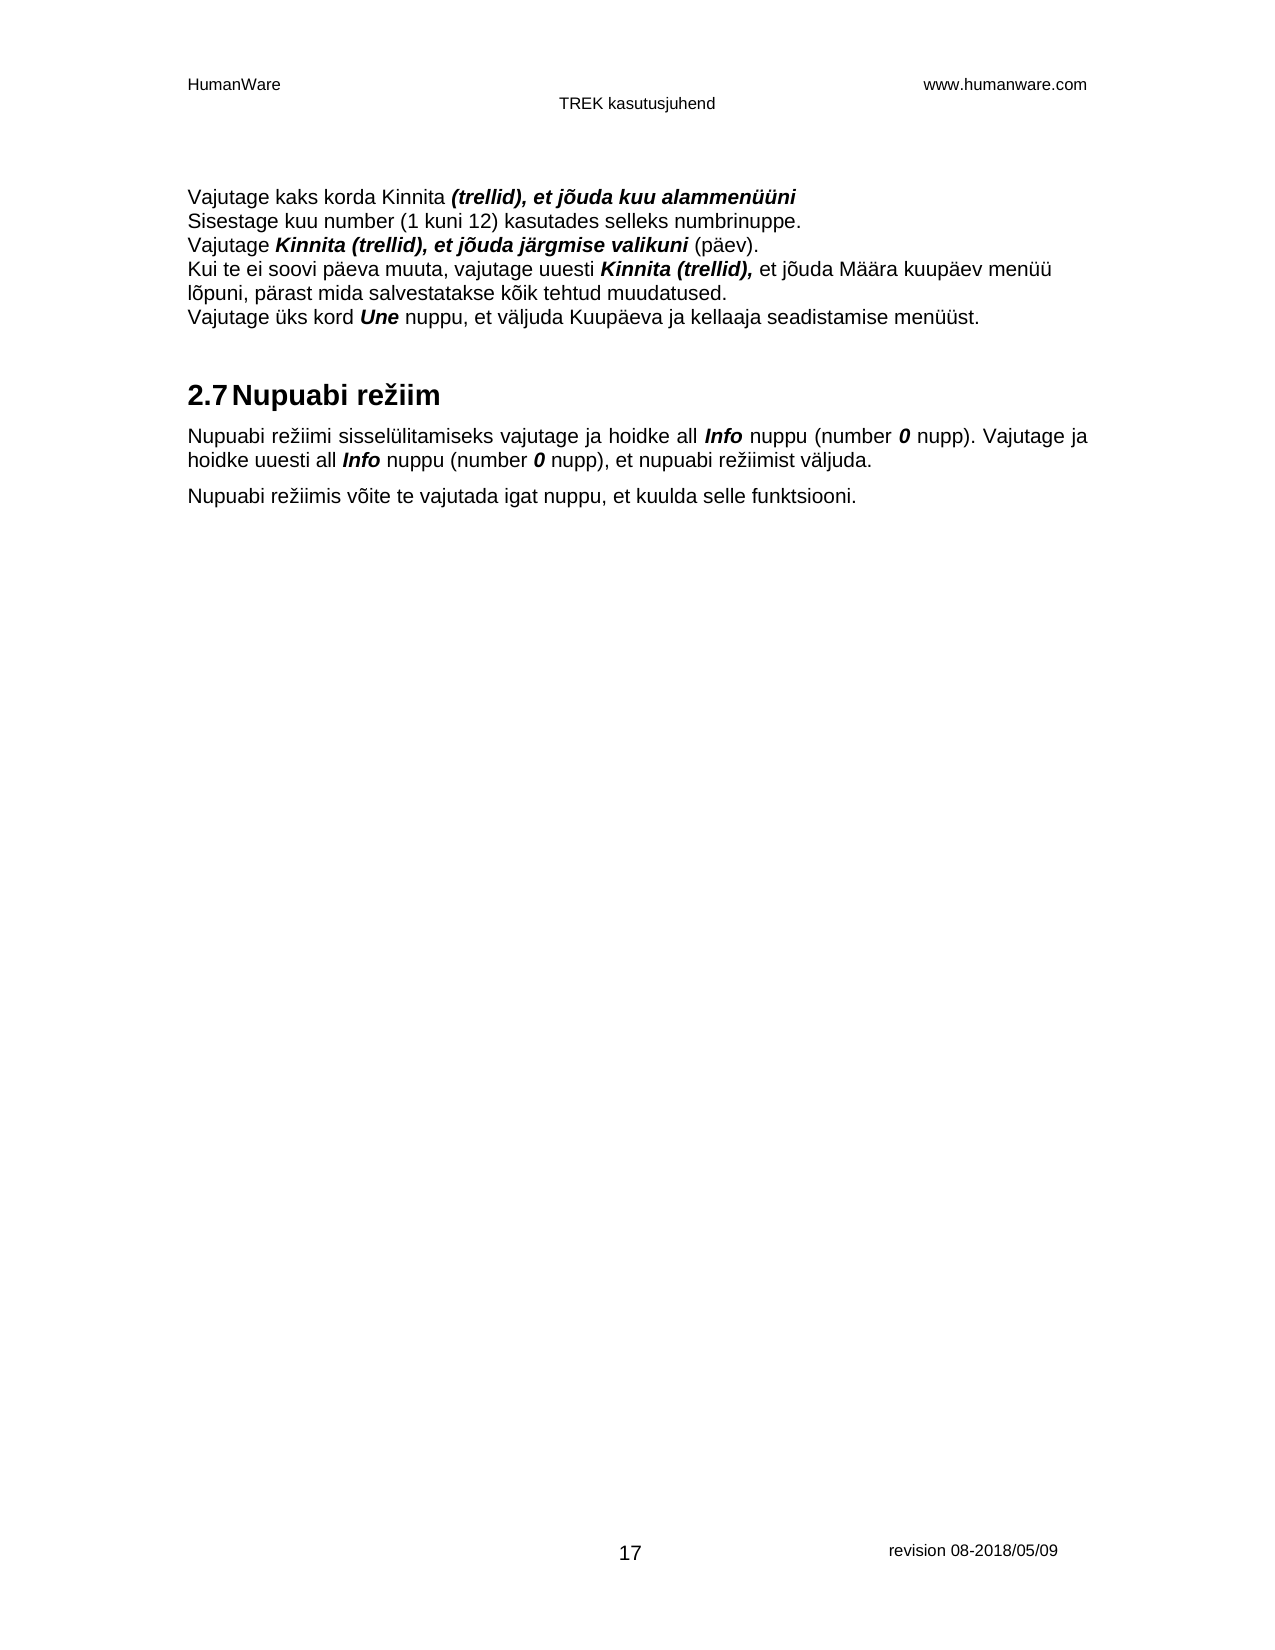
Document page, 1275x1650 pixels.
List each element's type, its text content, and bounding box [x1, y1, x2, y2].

text Sisestage kuu number (1 kuni 12) kasutades selleks numbrinuppe. [187, 209, 1088, 233]
text Nupuabi režiimis võite te vajutada igat nuppu, et kuulda selle funktsiooni. [187, 484, 1088, 508]
text Kui te ei soovi päeva muuta, vajutage uuesti Kinnita (trellid), et jõuda Määra kuupäev menüü lõpuni, pärast mida salvestatakse kõik tehtud muudatused. [187, 257, 1088, 305]
text Vajutage kaks korda Kinnita (trellid), et jõuda kuu alammenüüni [187, 185, 1088, 209]
text Nupuabi režiimi sisselülitamiseks vajutage ja hoidke all Info nuppu (number 0 nupp). Vajutage ja hoidke uuesti all Info nuppu (number 0 nupp), et nupuabi režiimist väljuda. [187, 424, 1088, 472]
text Vajutage üks kord Une nuppu, et väljuda Kuupäeva ja kellaaja seadistamise menüüst. [187, 305, 1088, 329]
text Vajutage Kinnita (trellid), et jõuda järgmise valikuni (päev). [187, 233, 1088, 257]
subtitle Nupuabi režiim [187, 378, 1088, 411]
